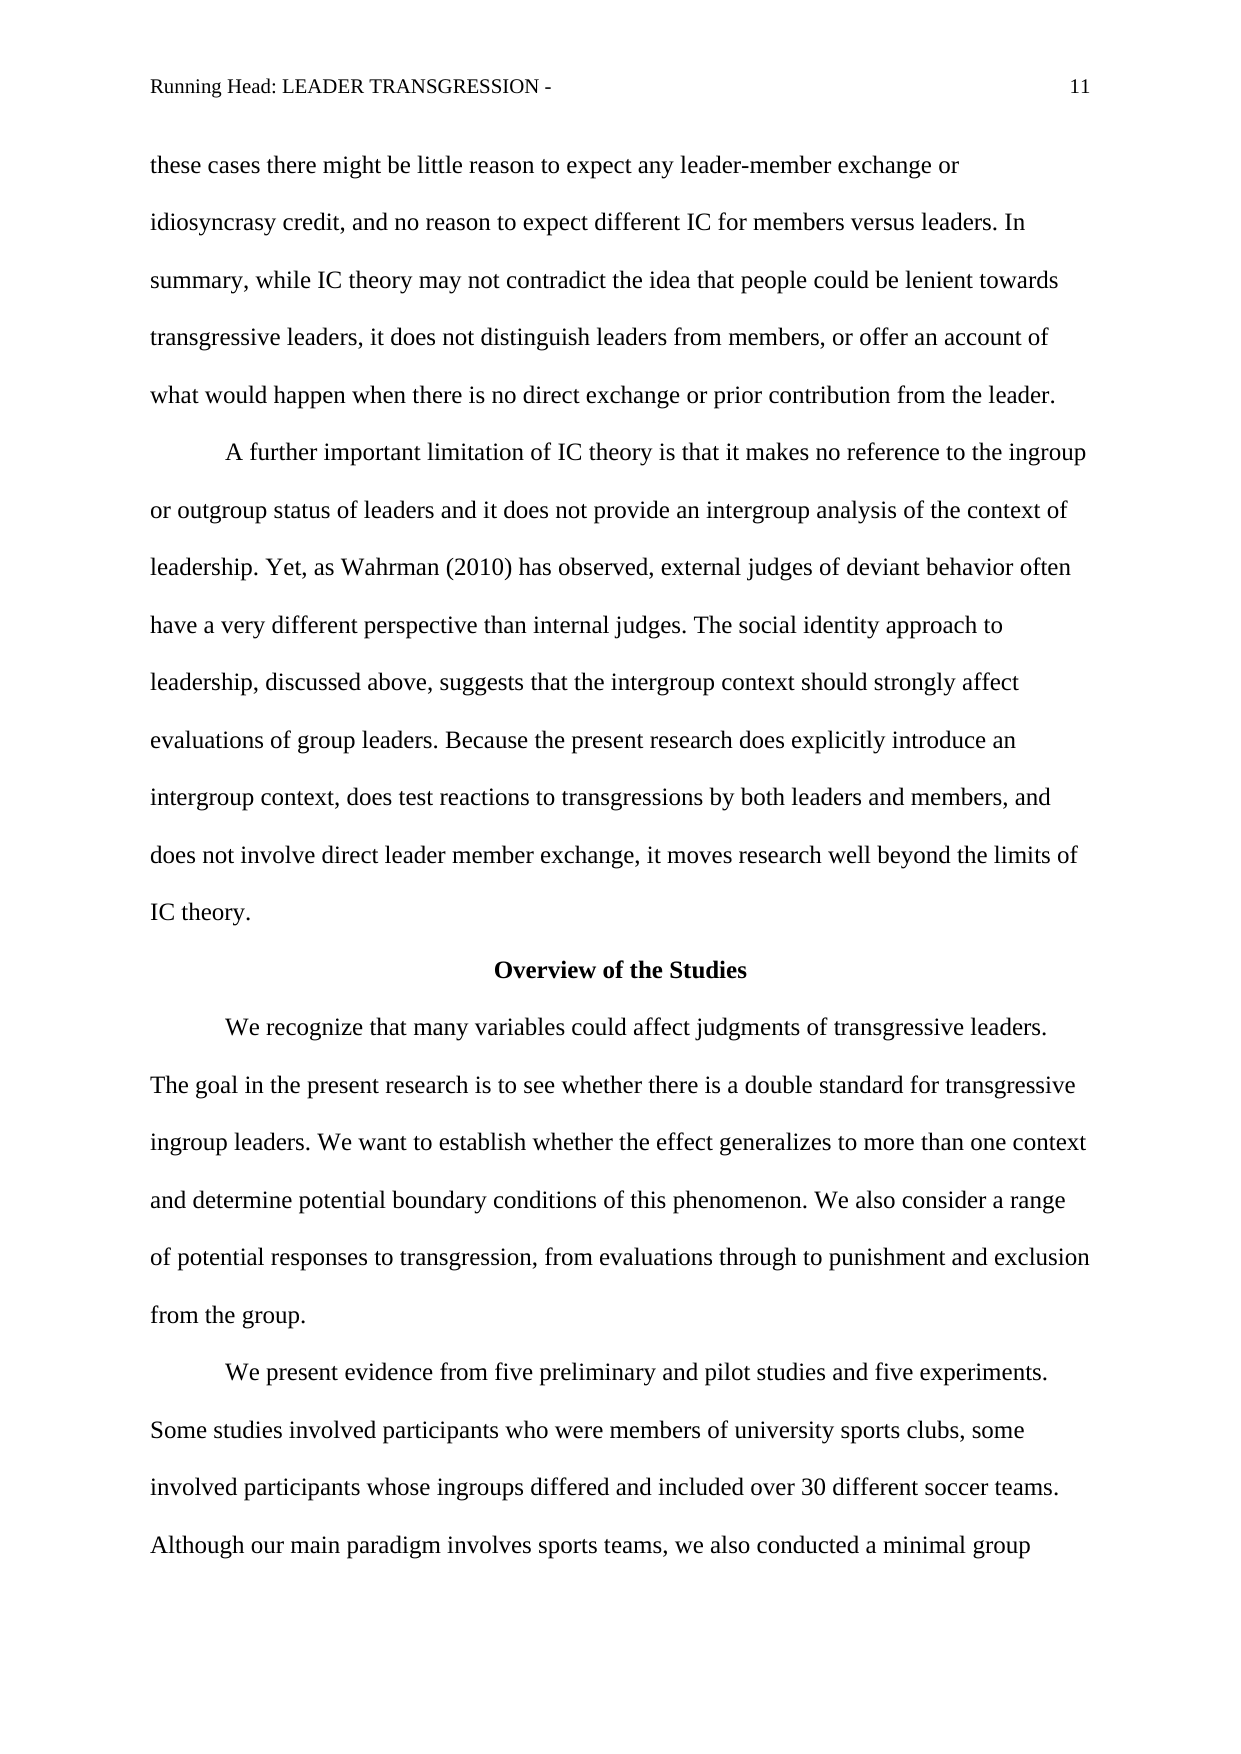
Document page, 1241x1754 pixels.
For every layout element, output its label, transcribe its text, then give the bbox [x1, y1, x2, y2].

text We recognize that many variables could affect judgments of transgressive leaders. The goal in the present research is to see whether there is a double standard for transgressive ingroup leaders. We want to establish whether the effect generalizes to more than one context and determine potential boundary conditions of this phenomenon. We also consider a range of potential responses to transgression, from evaluations through to punishment and exclusion from the group. [150, 1012, 1090, 1329]
text A further important limitation of IC theory is that it makes no reference to the ingroup or outgroup status of leaders and it does not provide an intergroup analysis of the context of leadership. Yet, as Wahrman (2010) has observed, external judges of deviant behavior often have a very different perspective than internal judges. The social identity approach to leadership, discussed above, suggests that the intergroup context should strongly affect evaluations of group leaders. Because the present research does explicitly introduce an intergroup context, does test reactions to transgressions by both leaders and members, and does not involve direct leader member exchange, it moves research well beyond the limits of IC theory. [150, 437, 1090, 926]
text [150, 1357, 1090, 1559]
text Overview of the Studies [150, 955, 1090, 984]
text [150, 150, 1090, 409]
